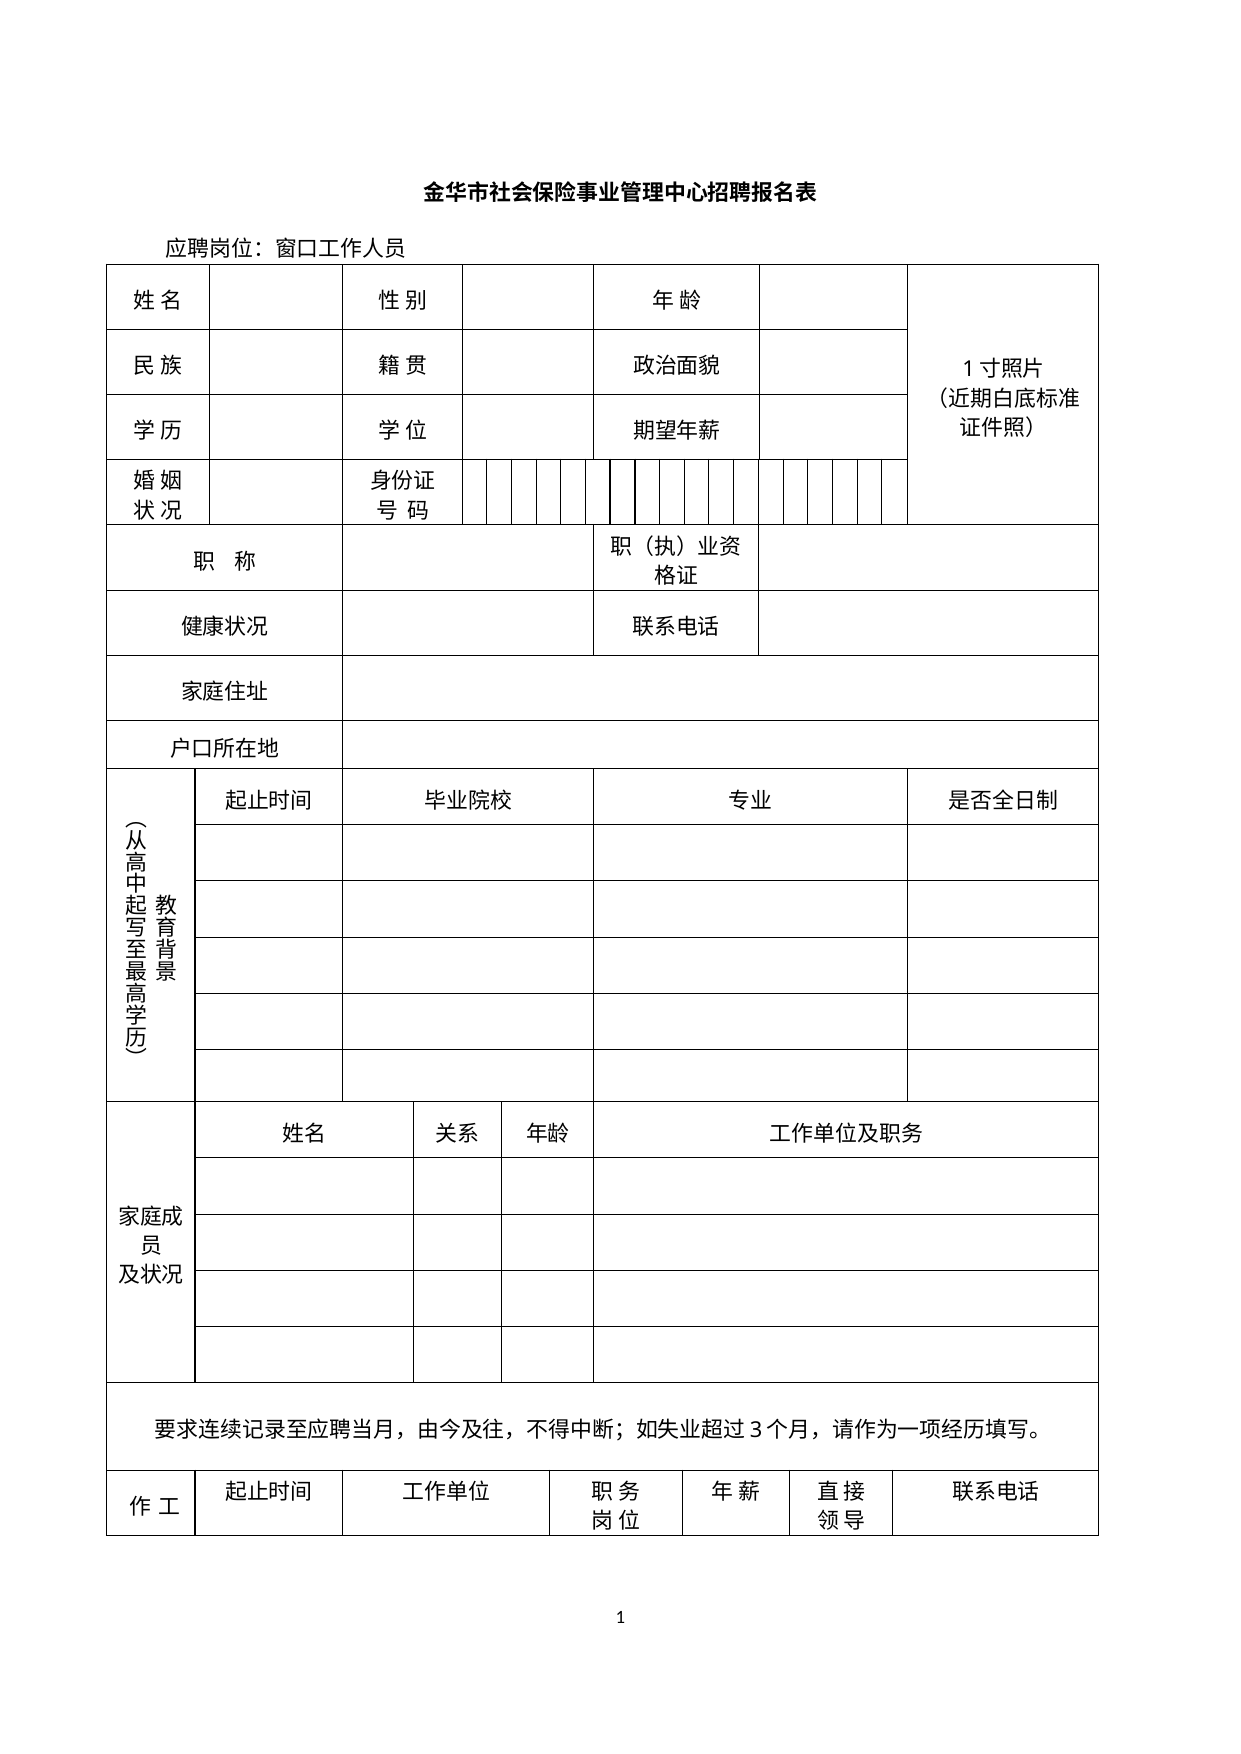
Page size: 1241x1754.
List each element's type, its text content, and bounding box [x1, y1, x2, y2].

table_cell 学 位 [343, 395, 462, 458]
table_cell [594, 1271, 1098, 1326]
table_cell [594, 1215, 1098, 1269]
table_cell 期望年薪 [594, 395, 759, 458]
table_header 年 龄 [594, 265, 759, 328]
table_cell [784, 460, 807, 524]
table_cell [414, 1271, 501, 1326]
table_cell [660, 460, 684, 524]
table_cell [611, 460, 634, 524]
table_cell [196, 1050, 342, 1101]
table_cell 起止时间 [196, 1471, 342, 1535]
table_cell 年 薪 [683, 1471, 789, 1535]
table_cell [760, 395, 907, 458]
table_cell [760, 330, 907, 393]
table_cell [414, 1327, 501, 1382]
table_cell [196, 938, 342, 993]
table_cell [487, 460, 511, 524]
table_cell [685, 460, 708, 524]
table_cell [196, 1271, 413, 1326]
table_cell [908, 994, 1098, 1049]
table_cell [858, 460, 881, 524]
table_cell 职 称 [107, 525, 342, 590]
table_cell [343, 1050, 593, 1101]
table_cell 籍 贯 [343, 330, 462, 393]
table_cell 工作单位及职务 [594, 1102, 1098, 1157]
table_cell 直 接 领 导 [790, 1471, 892, 1535]
table_cell [210, 395, 342, 458]
table_cell 学 历 [107, 395, 209, 458]
table_cell [759, 591, 1098, 655]
table_cell [709, 460, 733, 524]
table_cell 年龄 [502, 1102, 593, 1157]
table_cell 工作单位 [343, 1471, 549, 1535]
table_cell [414, 1158, 501, 1213]
table_cell [502, 1327, 593, 1382]
table_cell [502, 1215, 593, 1269]
table_header [760, 265, 907, 328]
table_cell [343, 994, 593, 1049]
text 应聘岗位：窗口工作人员 [165, 230, 1075, 263]
table_cell 健康状况 [107, 591, 342, 655]
table_cell [502, 1271, 593, 1326]
table_cell 专业 [594, 769, 907, 824]
table_cell [594, 938, 907, 993]
table_cell 教育背景 （从高中起写至最高学历） [107, 769, 194, 1101]
table_cell [196, 825, 342, 880]
text 金华市社会保险事业管理中心招聘报名表 [165, 173, 1075, 207]
table_cell [343, 881, 593, 937]
table_header [210, 265, 342, 328]
table_cell [196, 994, 342, 1049]
table_cell [414, 1215, 501, 1269]
table_cell [196, 1215, 413, 1269]
table_cell 要求连续记录至应聘当月，由今及往，不得中断；如失业超过3个月，请作为一项经历填写。 [107, 1383, 1098, 1469]
table_cell [196, 1158, 413, 1213]
table_cell [343, 938, 593, 993]
table_cell [908, 1050, 1098, 1101]
table_cell 关系 [414, 1102, 501, 1157]
table_cell [734, 460, 758, 524]
table_cell [561, 460, 585, 524]
table_cell [594, 994, 907, 1049]
table_cell [636, 460, 659, 524]
table_cell 家庭成员 及状况 [107, 1102, 194, 1382]
table_cell [196, 881, 342, 937]
table_cell [833, 460, 857, 524]
table_cell [196, 1327, 413, 1382]
table_cell [594, 825, 907, 880]
table_cell [210, 330, 342, 393]
table_cell 职（执）业资格证 [594, 525, 758, 590]
table_cell [343, 656, 1098, 720]
table_cell [594, 1050, 907, 1101]
table_cell 职 务 岗 位 [550, 1471, 682, 1535]
table_cell [210, 460, 342, 524]
table_cell [759, 460, 783, 524]
table_cell 民 族 [107, 330, 209, 393]
table_cell 联系电话 [893, 1471, 1098, 1535]
table_header 1寸照片 （近期白底标准证件照） [908, 265, 1098, 524]
table_cell [594, 1327, 1098, 1382]
table_cell [463, 460, 486, 524]
table_cell 政治面貌 [594, 330, 759, 393]
table_cell [512, 460, 536, 524]
table_cell 户口所在地 [107, 721, 342, 768]
table_cell 身份证 号 码 [343, 460, 462, 524]
table_cell 联系电话 [594, 591, 758, 655]
table_cell 姓名 [196, 1102, 413, 1157]
table_cell 工作经历 [107, 1471, 194, 1535]
table_cell 毕业院校 [343, 769, 593, 824]
table_cell [586, 460, 609, 524]
table_cell 是否全日制 [908, 769, 1098, 824]
table_cell 起止时间 [196, 769, 342, 824]
table_cell [343, 525, 593, 590]
table_header 性 别 [343, 265, 462, 328]
table_cell [908, 881, 1098, 937]
table_cell [908, 825, 1098, 880]
table_cell 婚 姻 状 况 [107, 460, 209, 524]
table_cell [343, 721, 1098, 768]
table_cell [908, 938, 1098, 993]
table_cell [537, 460, 560, 524]
table_cell [502, 1158, 593, 1213]
table_cell [759, 525, 1098, 590]
table_cell [343, 825, 593, 880]
table_cell [343, 591, 593, 655]
table_header [463, 265, 593, 328]
table_cell 家庭住址 [107, 656, 342, 720]
table_cell [594, 1158, 1098, 1213]
table_cell [882, 460, 907, 524]
table_cell [808, 460, 832, 524]
table_cell [463, 395, 593, 458]
table_header 姓 名 [107, 265, 209, 328]
table_cell [594, 881, 907, 937]
table_cell [463, 330, 593, 393]
